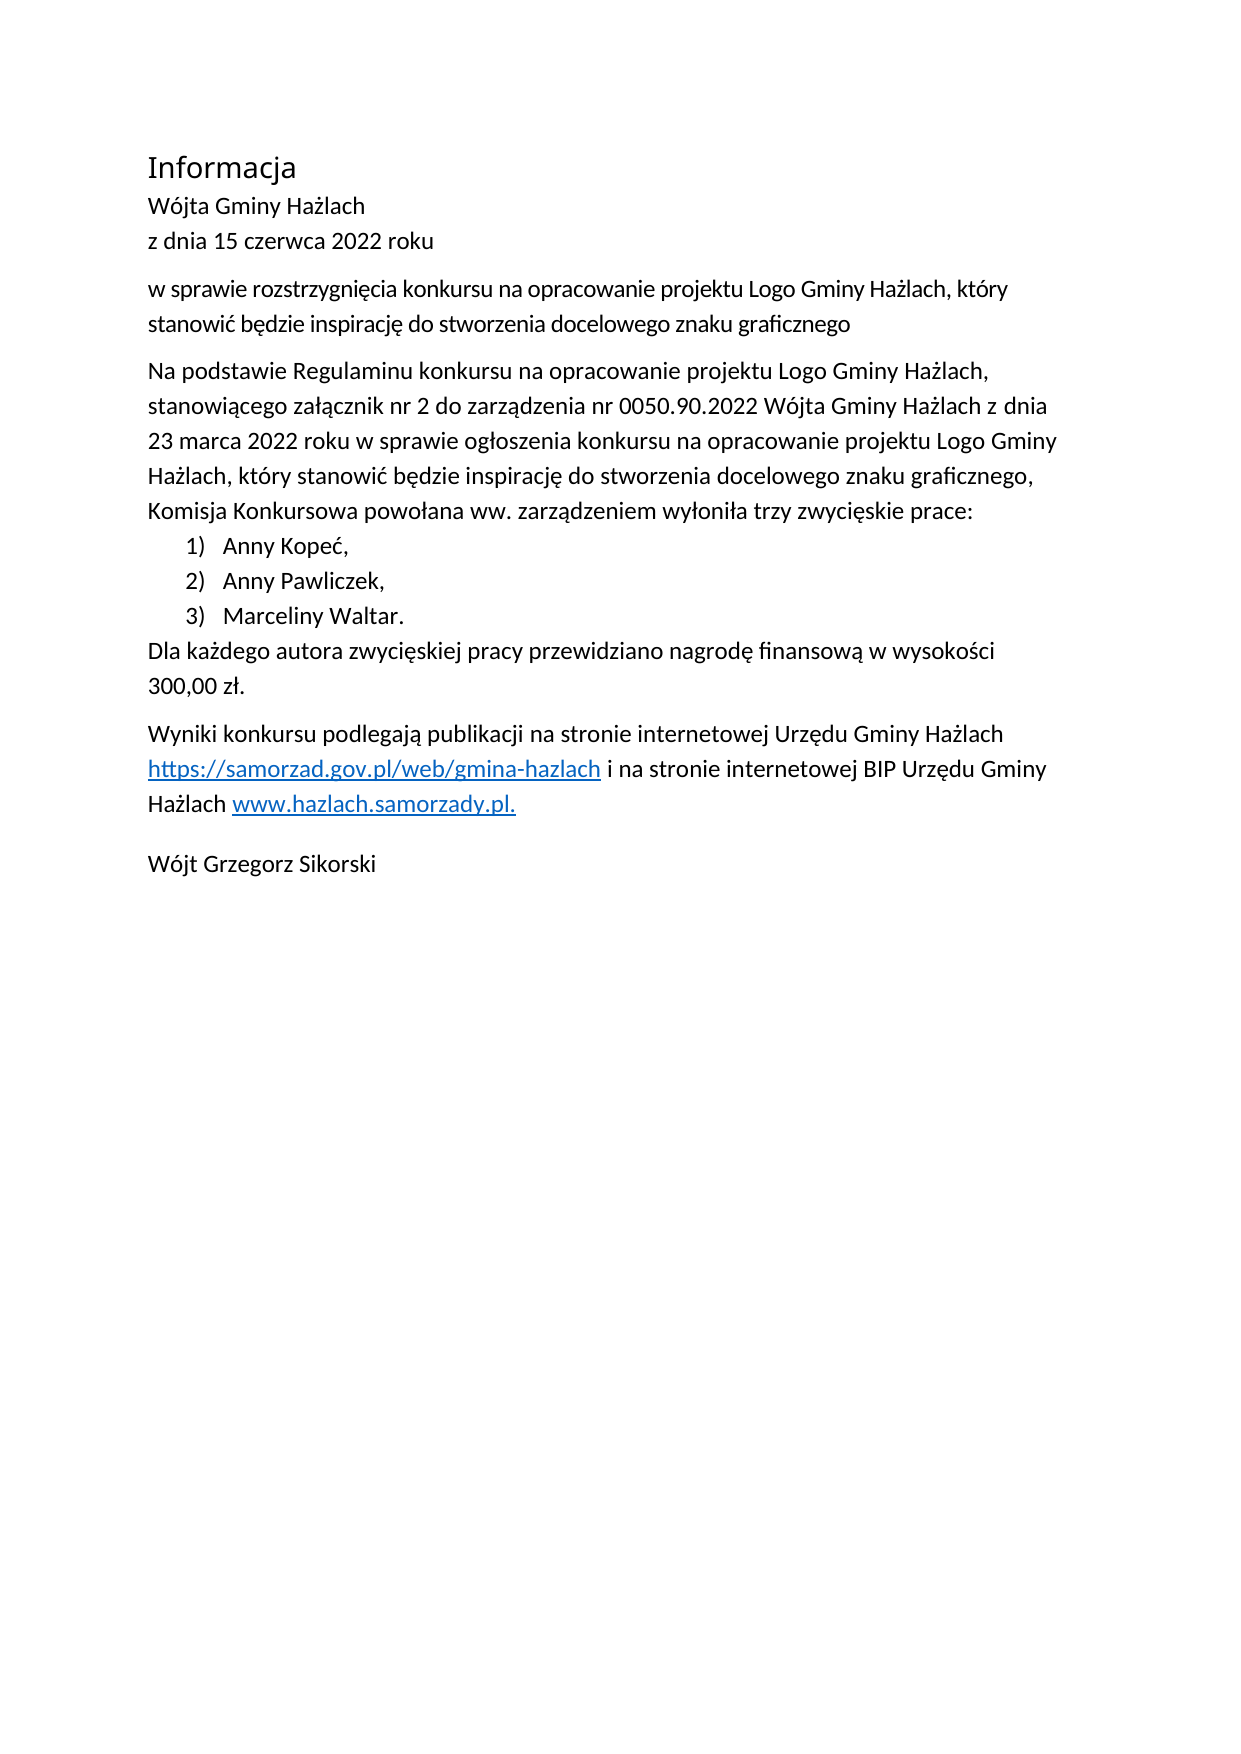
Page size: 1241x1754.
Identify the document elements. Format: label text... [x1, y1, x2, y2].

text Wójta Gminy Hażlach [148, 190, 1093, 221]
text Dla każdego autora zwycięskiej pracy przewidziano nagrodę finansową w wysokości 300,00 zł. [148, 635, 1093, 701]
list Marceliny Waltar. [185, 600, 1093, 631]
text Na podstawie Regulaminu konkursu na opracowanie projektu Logo Gminy Hażlach, stanowiącego załącznik nr 2 do zarządzenia nr 0050.90.2022 Wójta Gminy Hażlach z dnia 23 marca 2022 roku w sprawie ogłoszenia konkursu na opracowanie projektu Logo Gminy Hażlach, który stanowić będzie inspirację do stworzenia docelowego znaku graficznego, Komisja Konkursowa powołana ww. zarządzeniem wyłoniła trzy zwycięskie prace: [148, 355, 1093, 526]
text w sprawie rozstrzygnięcia konkursu na opracowanie projektu Logo Gminy Hażlach, który stanowić będzie inspirację do stworzenia docelowego znaku graficznego [148, 273, 1093, 338]
text z dnia 15 czerwca 2022 roku [148, 225, 1093, 256]
text Wyniki konkursu podlegają publikacji na stronie internetowej Urzędu Gminy Hażlach https://samorzad.gov.pl/web/gmina-hazlach i na stronie internetowej BIP Urzędu Gminy Hażlach www.hazlach.samorzady.pl. [148, 718, 1093, 818]
list Anny Pawliczek, [185, 565, 1093, 596]
subtitle Informacja [148, 148, 1093, 187]
text Wójt Grzegorz Sikorski [148, 848, 1093, 878]
list Anny Kopeć, [185, 530, 1093, 561]
